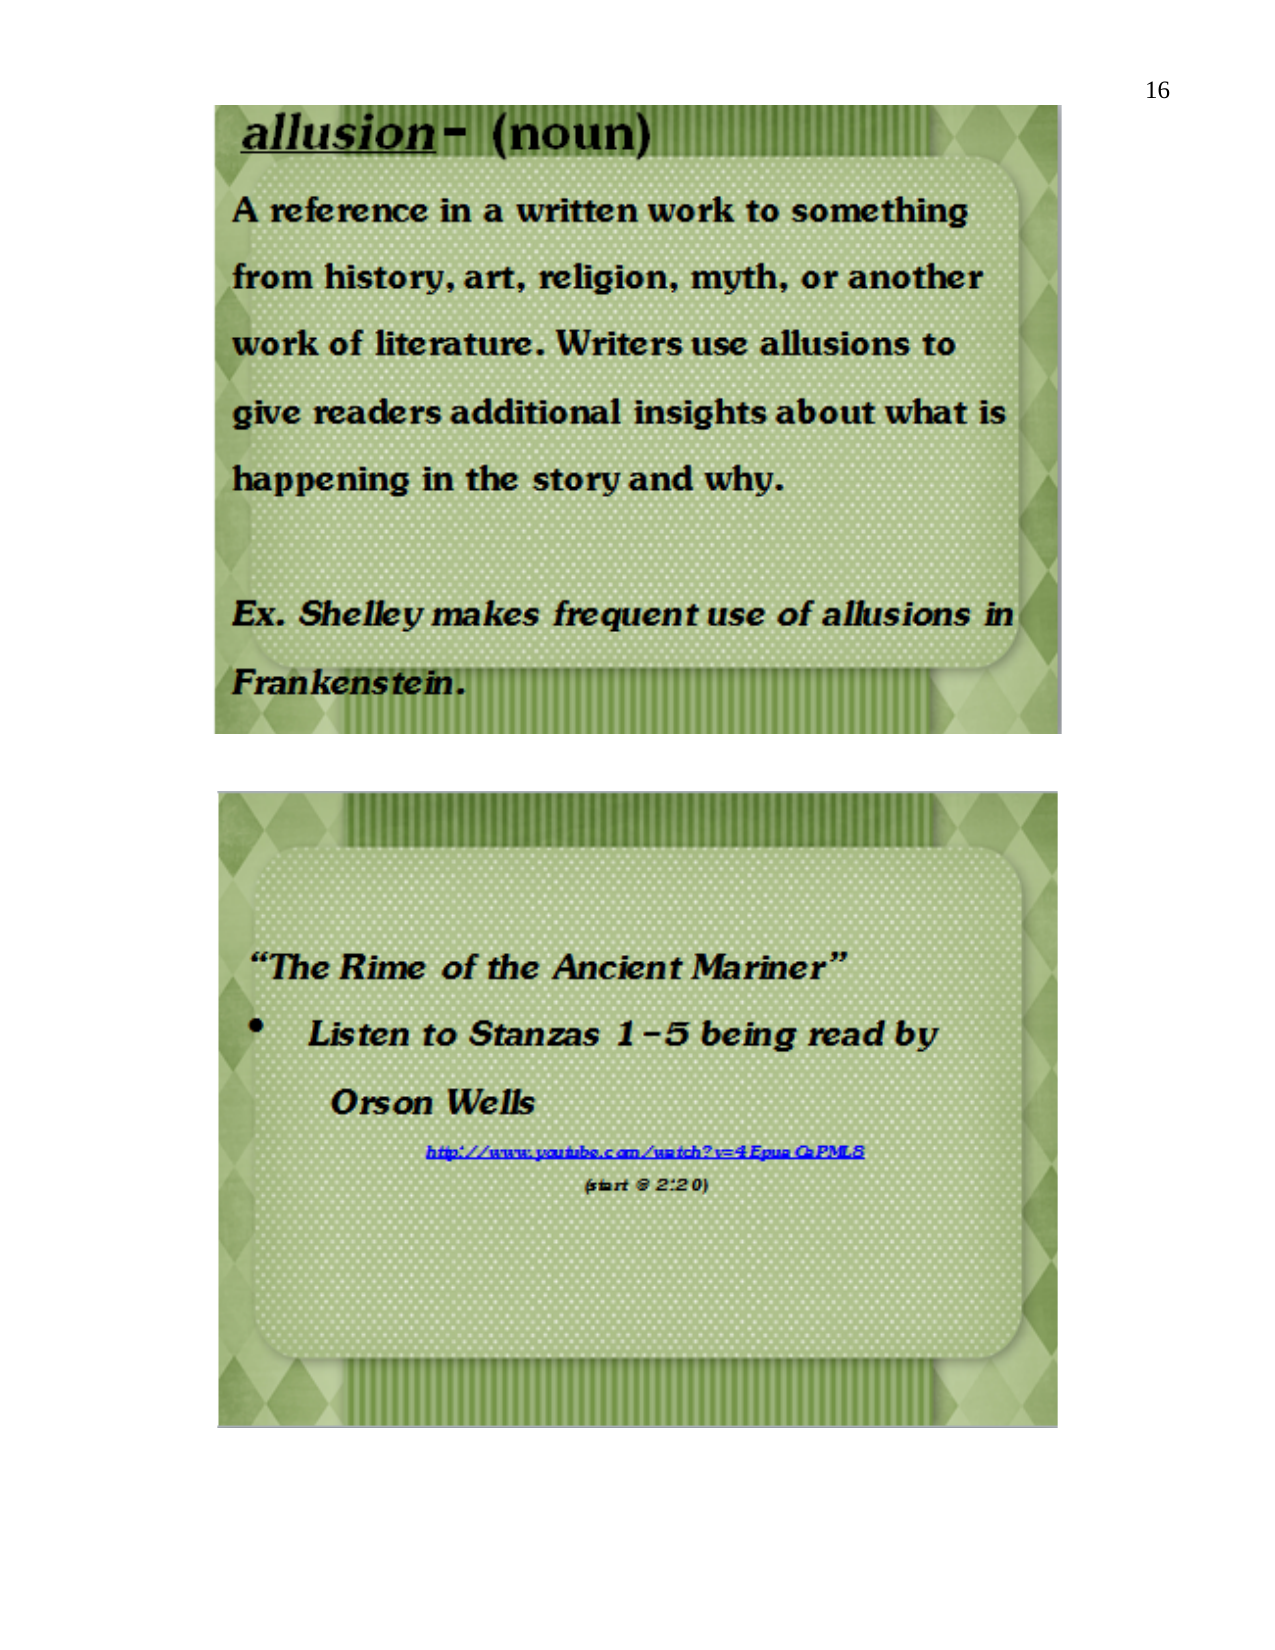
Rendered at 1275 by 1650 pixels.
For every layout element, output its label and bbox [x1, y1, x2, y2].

picture [213, 105, 1062, 734]
picture [217, 791, 1058, 1428]
